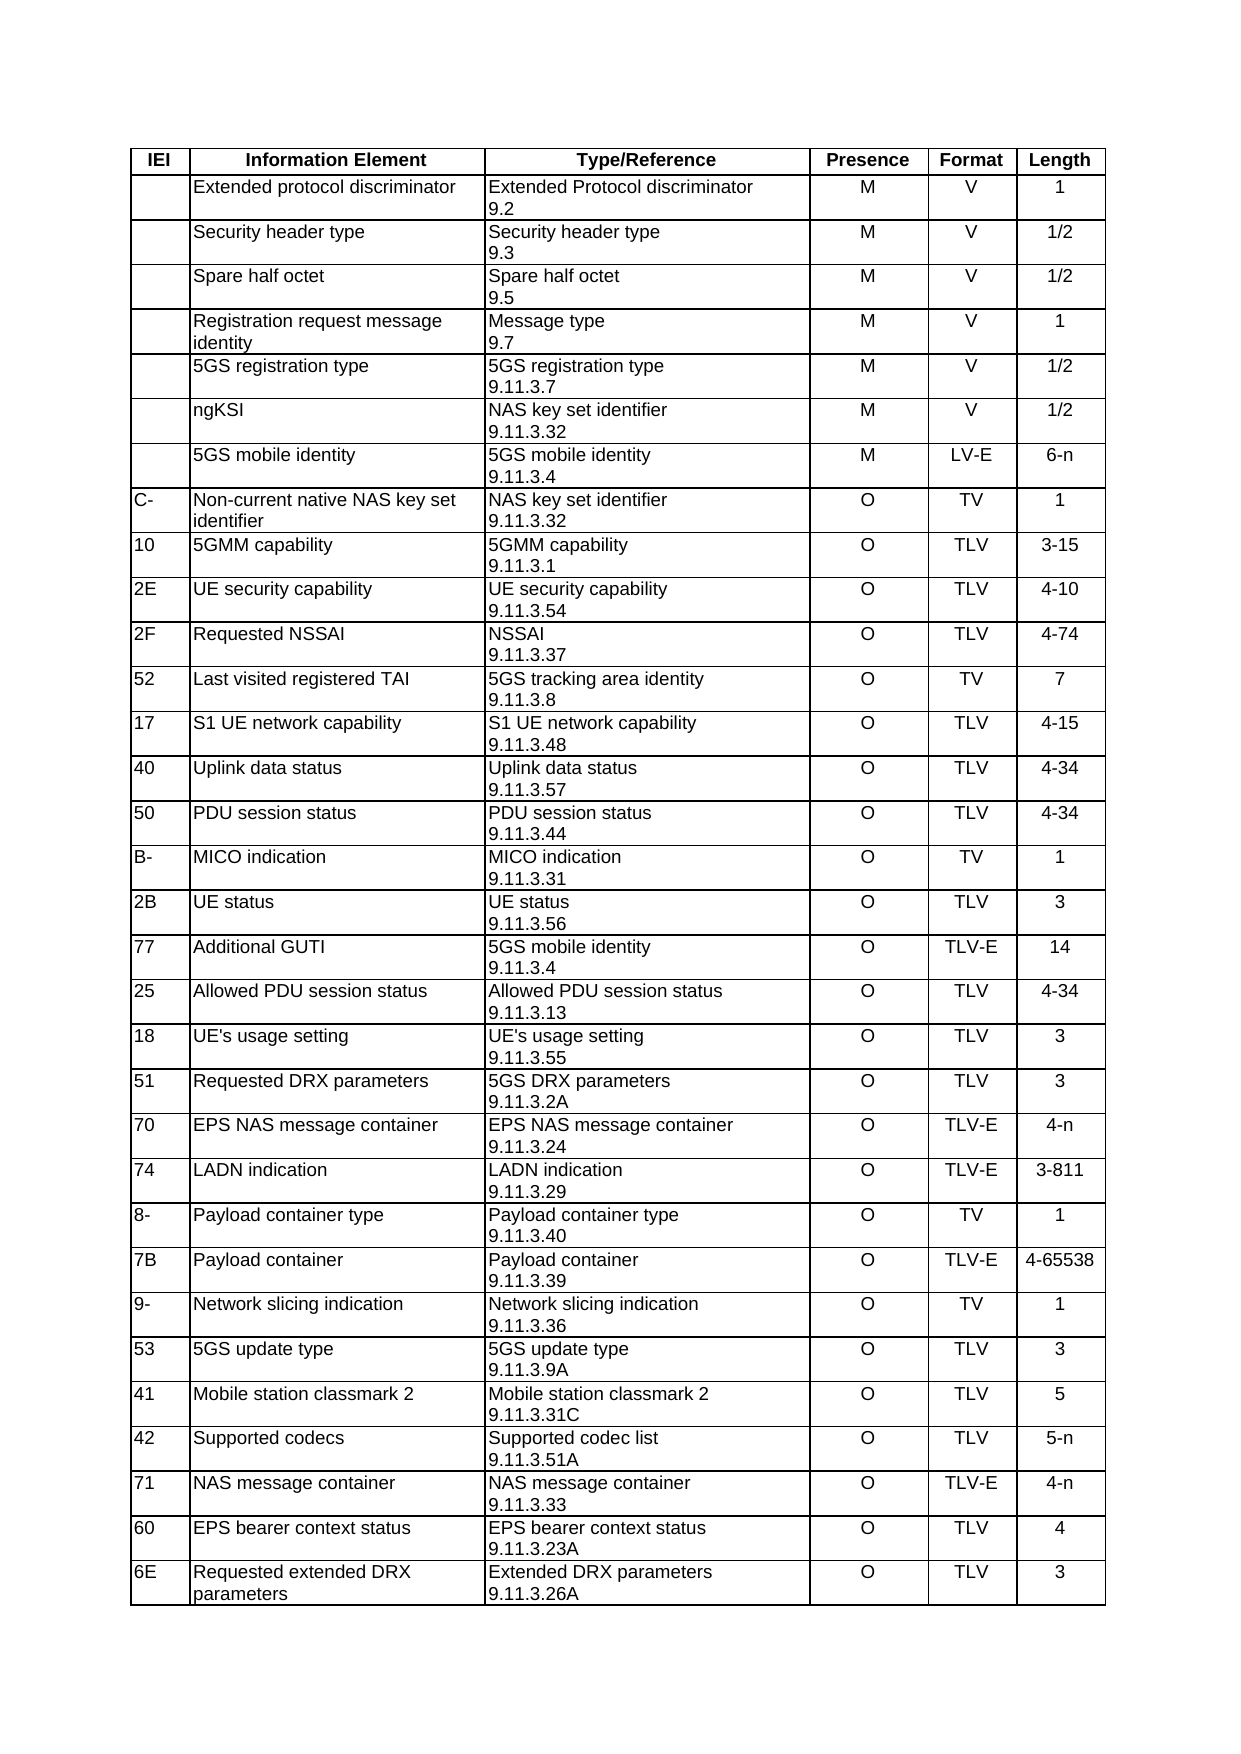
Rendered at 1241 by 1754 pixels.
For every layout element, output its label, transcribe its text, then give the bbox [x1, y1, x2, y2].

table_cell V [929, 310, 1016, 353]
table_cell 8- [132, 1204, 189, 1247]
table_cell UE status [191, 891, 484, 934]
table_cell V [929, 355, 1016, 398]
table_cell 1/2 [1018, 399, 1105, 442]
table_cell TLV [929, 1025, 1016, 1068]
table_cell O [811, 712, 928, 755]
table_cell V [929, 265, 1016, 308]
table_cell Security header type [191, 221, 484, 264]
table_cell [132, 399, 189, 442]
table_cell 5-n [1018, 1427, 1105, 1470]
table_cell M [811, 176, 928, 219]
table_cell O [811, 667, 928, 711]
table_cell Security header type 9.3 [486, 221, 809, 264]
table_cell TV [929, 1204, 1016, 1247]
table_cell O [811, 533, 928, 576]
table_cell 5GS mobile identity 9.11.3.4 [486, 444, 809, 487]
table_cell 2E [132, 578, 189, 621]
table_cell 9- [132, 1293, 189, 1336]
table_cell TLV [929, 1382, 1016, 1426]
table_cell Registration request message identity [191, 310, 484, 353]
table_cell O [811, 936, 928, 979]
table_cell 52 [132, 667, 189, 711]
table_cell M [811, 310, 928, 353]
table_cell TLV [929, 802, 1016, 844]
table_cell TLV [929, 1561, 1016, 1604]
table_cell TLV [929, 980, 1016, 1023]
table_cell O [811, 1293, 928, 1336]
table_cell UE's usage setting [191, 1025, 484, 1068]
table_cell O [811, 1338, 928, 1381]
table_cell O [811, 1472, 928, 1515]
table_cell M [811, 221, 928, 264]
table_cell TLV [929, 757, 1016, 800]
table_cell S1 UE network capability 9.11.3.48 [486, 712, 809, 755]
table_cell O [811, 1248, 928, 1291]
table_cell O [811, 1204, 928, 1247]
table_cell 3 [1018, 1070, 1105, 1113]
table_cell 1 [1018, 489, 1105, 532]
table_cell O [811, 1382, 928, 1426]
table_cell MICO indication 9.11.3.31 [486, 846, 809, 889]
table_cell 1 [1018, 1204, 1105, 1247]
table_cell Requested NSSAI [191, 623, 484, 666]
table_cell PDU session status [191, 802, 484, 844]
table_cell 40 [132, 757, 189, 800]
table_cell S1 UE network capability [191, 712, 484, 755]
table_cell TLV [929, 891, 1016, 934]
table_cell O [811, 1070, 928, 1113]
table_cell TLV [929, 533, 1016, 576]
table_cell 4-34 [1018, 980, 1105, 1023]
table_header Length [1018, 149, 1105, 174]
table_cell Payload container [191, 1248, 484, 1291]
table_cell Mobile station classmark 2 9.11.3.31C [486, 1382, 809, 1426]
table_cell TV [929, 667, 1016, 711]
table_cell TLV-E [929, 936, 1016, 979]
table_cell O [811, 1159, 928, 1202]
table_cell Spare half octet [191, 265, 484, 308]
table_cell NAS message container [191, 1472, 484, 1515]
table_cell TLV [929, 1338, 1016, 1381]
table_cell V [929, 399, 1016, 442]
table_cell 77 [132, 936, 189, 979]
table_cell 5GS registration type [191, 355, 484, 398]
table_cell O [811, 757, 928, 800]
table_cell EPS NAS message container 9.11.3.24 [486, 1114, 809, 1157]
table_cell O [811, 891, 928, 934]
table_cell Network slicing indication [191, 1293, 484, 1336]
table_cell TV [929, 846, 1016, 889]
table_cell 60 [132, 1517, 189, 1559]
table_cell UE security capability 9.11.3.54 [486, 578, 809, 621]
table_cell Uplink data status [191, 757, 484, 800]
table_cell M [811, 399, 928, 442]
table_cell 5GS update type 9.11.3.9A [486, 1338, 809, 1381]
table_cell Spare half octet 9.5 [486, 265, 809, 308]
table_cell Non-current native NAS key set identifier [191, 489, 484, 532]
table_cell O [811, 846, 928, 889]
table_cell 17 [132, 712, 189, 755]
table_cell M [811, 355, 928, 398]
table_cell 74 [132, 1159, 189, 1202]
table_cell O [811, 802, 928, 844]
table_cell Supported codecs [191, 1427, 484, 1470]
table_cell EPS bearer context status 9.11.3.23A [486, 1517, 809, 1559]
table_cell 4-74 [1018, 623, 1105, 666]
table_cell Extended protocol discriminator [191, 176, 484, 219]
table_cell 5GS registration type 9.11.3.7 [486, 355, 809, 398]
table_cell Requested extended DRX parameters [191, 1561, 484, 1604]
table_cell Supported codec list 9.11.3.51A [486, 1427, 809, 1470]
table_cell 2B [132, 891, 189, 934]
table_cell Requested DRX parameters [191, 1070, 484, 1113]
table_cell 14 [1018, 936, 1105, 979]
table_cell NSSAI 9.11.3.37 [486, 623, 809, 666]
table_cell O [811, 489, 928, 532]
table_cell V [929, 176, 1016, 219]
table_cell 5GS tracking area identity 9.11.3.8 [486, 667, 809, 711]
table_cell NAS message container 9.11.3.33 [486, 1472, 809, 1515]
table_cell TLV [929, 578, 1016, 621]
table_cell Uplink data status 9.11.3.57 [486, 757, 809, 800]
table_cell Allowed PDU session status 9.11.3.13 [486, 980, 809, 1023]
table_cell NAS key set identifier 9.11.3.32 [486, 399, 809, 442]
table_cell TLV [929, 1427, 1016, 1470]
table_cell 7B [132, 1248, 189, 1291]
table_cell Allowed PDU session status [191, 980, 484, 1023]
table_cell [132, 176, 189, 219]
table_cell 18 [132, 1025, 189, 1068]
table_cell Network slicing indication 9.11.3.36 [486, 1293, 809, 1336]
table_cell [132, 310, 189, 353]
table_cell O [811, 1025, 928, 1068]
table_cell 50 [132, 802, 189, 844]
table_cell 4-n [1018, 1472, 1105, 1515]
table_cell 4-n [1018, 1114, 1105, 1157]
table_cell 5GMM capability 9.11.3.1 [486, 533, 809, 576]
table_cell TLV [929, 1070, 1016, 1113]
table_cell 10 [132, 533, 189, 576]
table_cell 3 [1018, 891, 1105, 934]
table_cell LADN indication [191, 1159, 484, 1202]
table_cell ngKSI [191, 399, 484, 442]
table_cell [132, 355, 189, 398]
table_cell LV-E [929, 444, 1016, 487]
table_cell Payload container type 9.11.3.40 [486, 1204, 809, 1247]
table_cell [132, 444, 189, 487]
table_cell EPS bearer context status [191, 1517, 484, 1559]
table_cell EPS NAS message container [191, 1114, 484, 1157]
table_cell 1 [1018, 846, 1105, 889]
table_cell Mobile station classmark 2 [191, 1382, 484, 1426]
table_cell O [811, 623, 928, 666]
table_cell B- [132, 846, 189, 889]
table_cell 4-34 [1018, 802, 1105, 844]
table_cell Extended DRX parameters 9.11.3.26A [486, 1561, 809, 1604]
table_cell 1/2 [1018, 265, 1105, 308]
table_cell TLV-E [929, 1114, 1016, 1157]
table_cell UE's usage setting 9.11.3.55 [486, 1025, 809, 1068]
table_cell 4-10 [1018, 578, 1105, 621]
table_cell 3 [1018, 1338, 1105, 1381]
table_cell NAS key set identifier 9.11.3.32 [486, 489, 809, 532]
table_cell 4-15 [1018, 712, 1105, 755]
table_cell 3-15 [1018, 533, 1105, 576]
table_cell 51 [132, 1070, 189, 1113]
table_cell 5GS DRX parameters 9.11.3.2A [486, 1070, 809, 1113]
table_cell Additional GUTI [191, 936, 484, 979]
table_cell TLV [929, 623, 1016, 666]
table_header Information Element [191, 149, 484, 174]
table_cell TLV [929, 712, 1016, 755]
table_cell 4-65538 [1018, 1248, 1105, 1291]
table_cell C- [132, 489, 189, 532]
table_cell O [811, 1517, 928, 1559]
table_header IEI [132, 149, 189, 174]
table_cell 1 [1018, 310, 1105, 353]
table_cell 71 [132, 1472, 189, 1515]
table_cell MICO indication [191, 846, 484, 889]
table_cell TLV-E [929, 1472, 1016, 1515]
table_cell 6-n [1018, 444, 1105, 487]
table_cell LADN indication 9.11.3.29 [486, 1159, 809, 1202]
table_cell 2F [132, 623, 189, 666]
table_cell Payload container type [191, 1204, 484, 1247]
table_cell 1 [1018, 176, 1105, 219]
table_cell 5GS mobile identity [191, 444, 484, 487]
table_cell V [929, 221, 1016, 264]
table_cell 3-811 [1018, 1159, 1105, 1202]
table_cell 5GS mobile identity 9.11.3.4 [486, 936, 809, 979]
table_cell M [811, 265, 928, 308]
table_cell 1 [1018, 1293, 1105, 1336]
table_cell TV [929, 489, 1016, 532]
table_cell 5 [1018, 1382, 1105, 1426]
table_cell [132, 265, 189, 308]
table_cell PDU session status 9.11.3.44 [486, 802, 809, 844]
table_cell 42 [132, 1427, 189, 1470]
table_cell O [811, 1114, 928, 1157]
table_cell 4-34 [1018, 757, 1105, 800]
table_cell Payload container 9.11.3.39 [486, 1248, 809, 1291]
table_cell Last visited registered TAI [191, 667, 484, 711]
table_cell UE security capability [191, 578, 484, 621]
table_cell 3 [1018, 1561, 1105, 1604]
table_cell 25 [132, 980, 189, 1023]
table_cell O [811, 578, 928, 621]
table_cell 70 [132, 1114, 189, 1157]
table_header Type/Reference [486, 149, 809, 174]
table_cell 1/2 [1018, 221, 1105, 264]
table_cell 5GMM capability [191, 533, 484, 576]
table_cell 3 [1018, 1025, 1105, 1068]
table_cell TLV [929, 1517, 1016, 1559]
table_header Presence [811, 149, 928, 174]
table_cell O [811, 1427, 928, 1470]
table_cell 7 [1018, 667, 1105, 711]
table_cell 41 [132, 1382, 189, 1426]
table_cell M [811, 444, 928, 487]
table_cell 53 [132, 1338, 189, 1381]
table_cell Extended Protocol discriminator 9.2 [486, 176, 809, 219]
table_header Format [929, 149, 1016, 174]
table_cell 6E [132, 1561, 189, 1604]
table_cell 1/2 [1018, 355, 1105, 398]
table_cell UE status 9.11.3.56 [486, 891, 809, 934]
table_cell 4 [1018, 1517, 1105, 1559]
table_cell 5GS update type [191, 1338, 484, 1381]
table_cell TLV-E [929, 1159, 1016, 1202]
table_cell [132, 221, 189, 264]
table_cell O [811, 980, 928, 1023]
table_cell TLV-E [929, 1248, 1016, 1291]
table_cell O [811, 1561, 928, 1604]
table_cell Message type 9.7 [486, 310, 809, 353]
table_cell TV [929, 1293, 1016, 1336]
